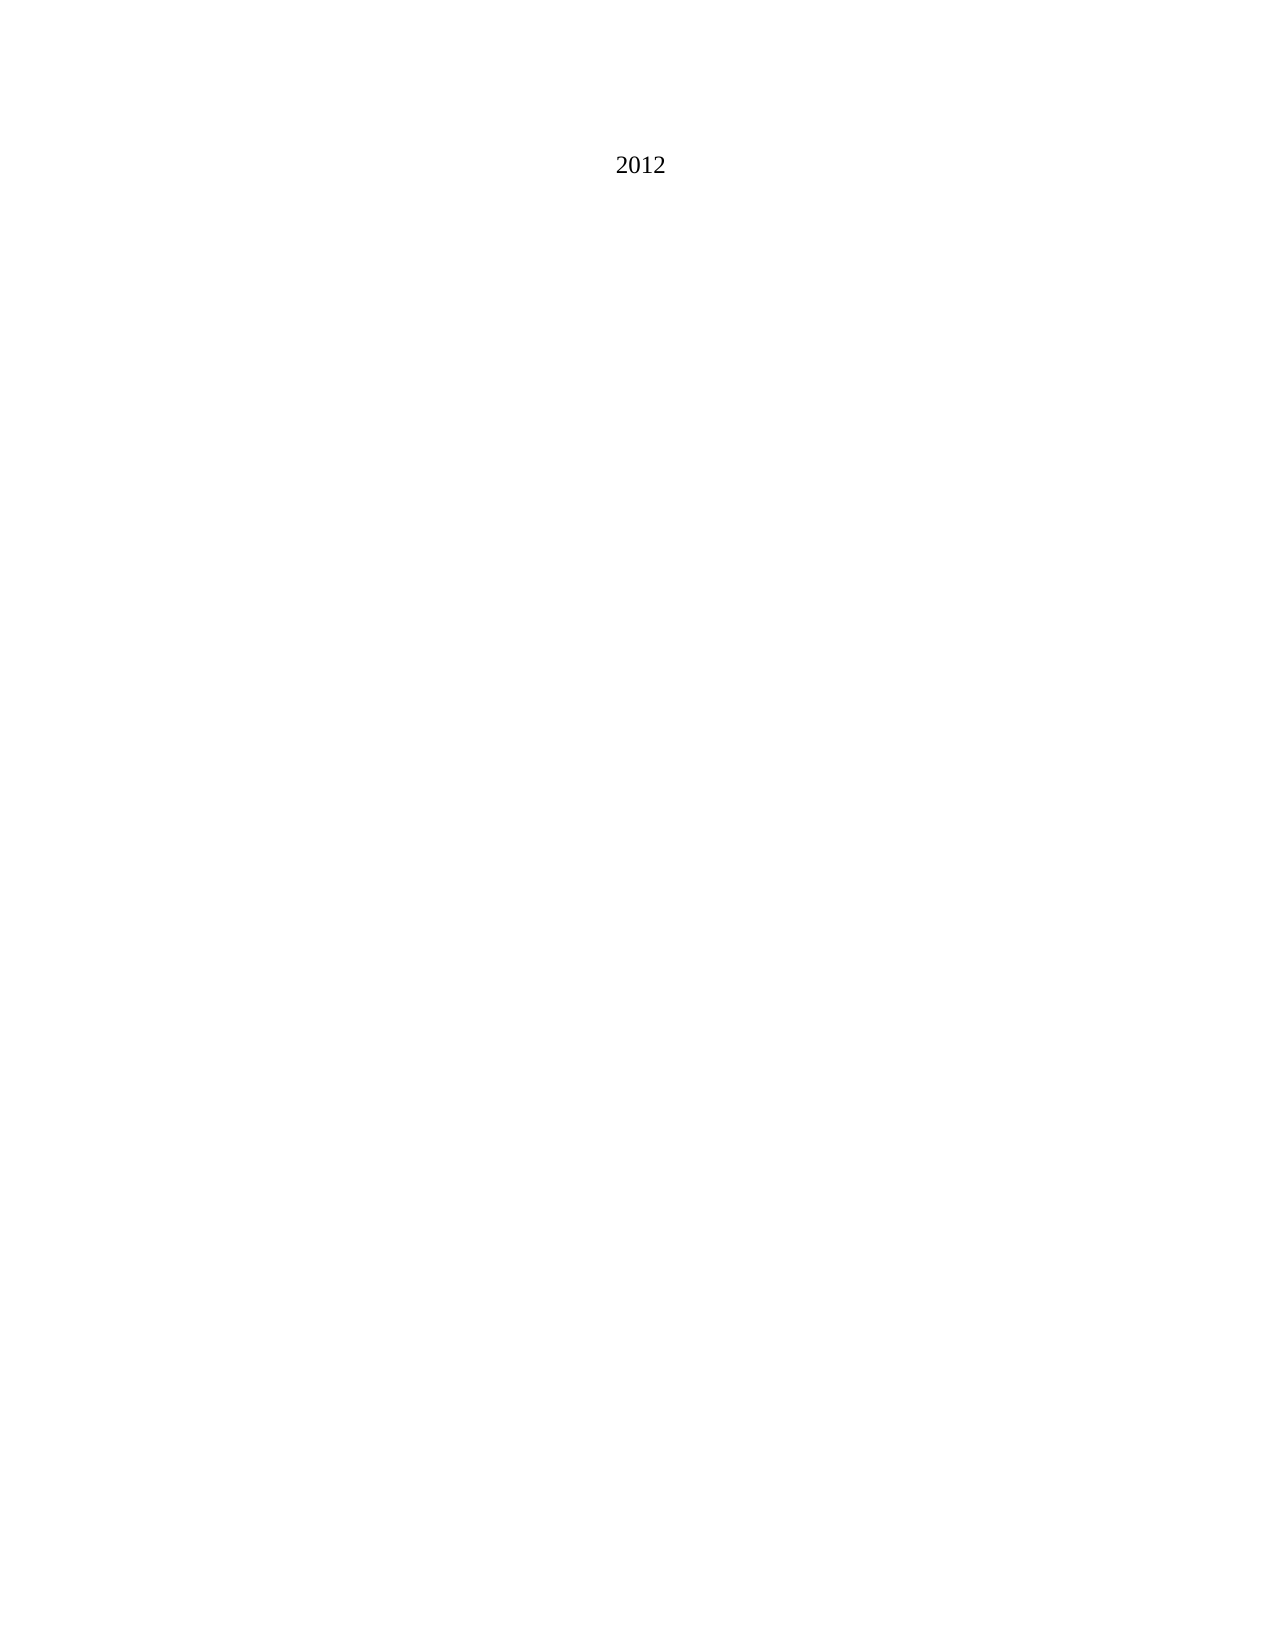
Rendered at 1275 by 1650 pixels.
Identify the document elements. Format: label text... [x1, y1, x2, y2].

text 2012 [150, 150, 1125, 179]
